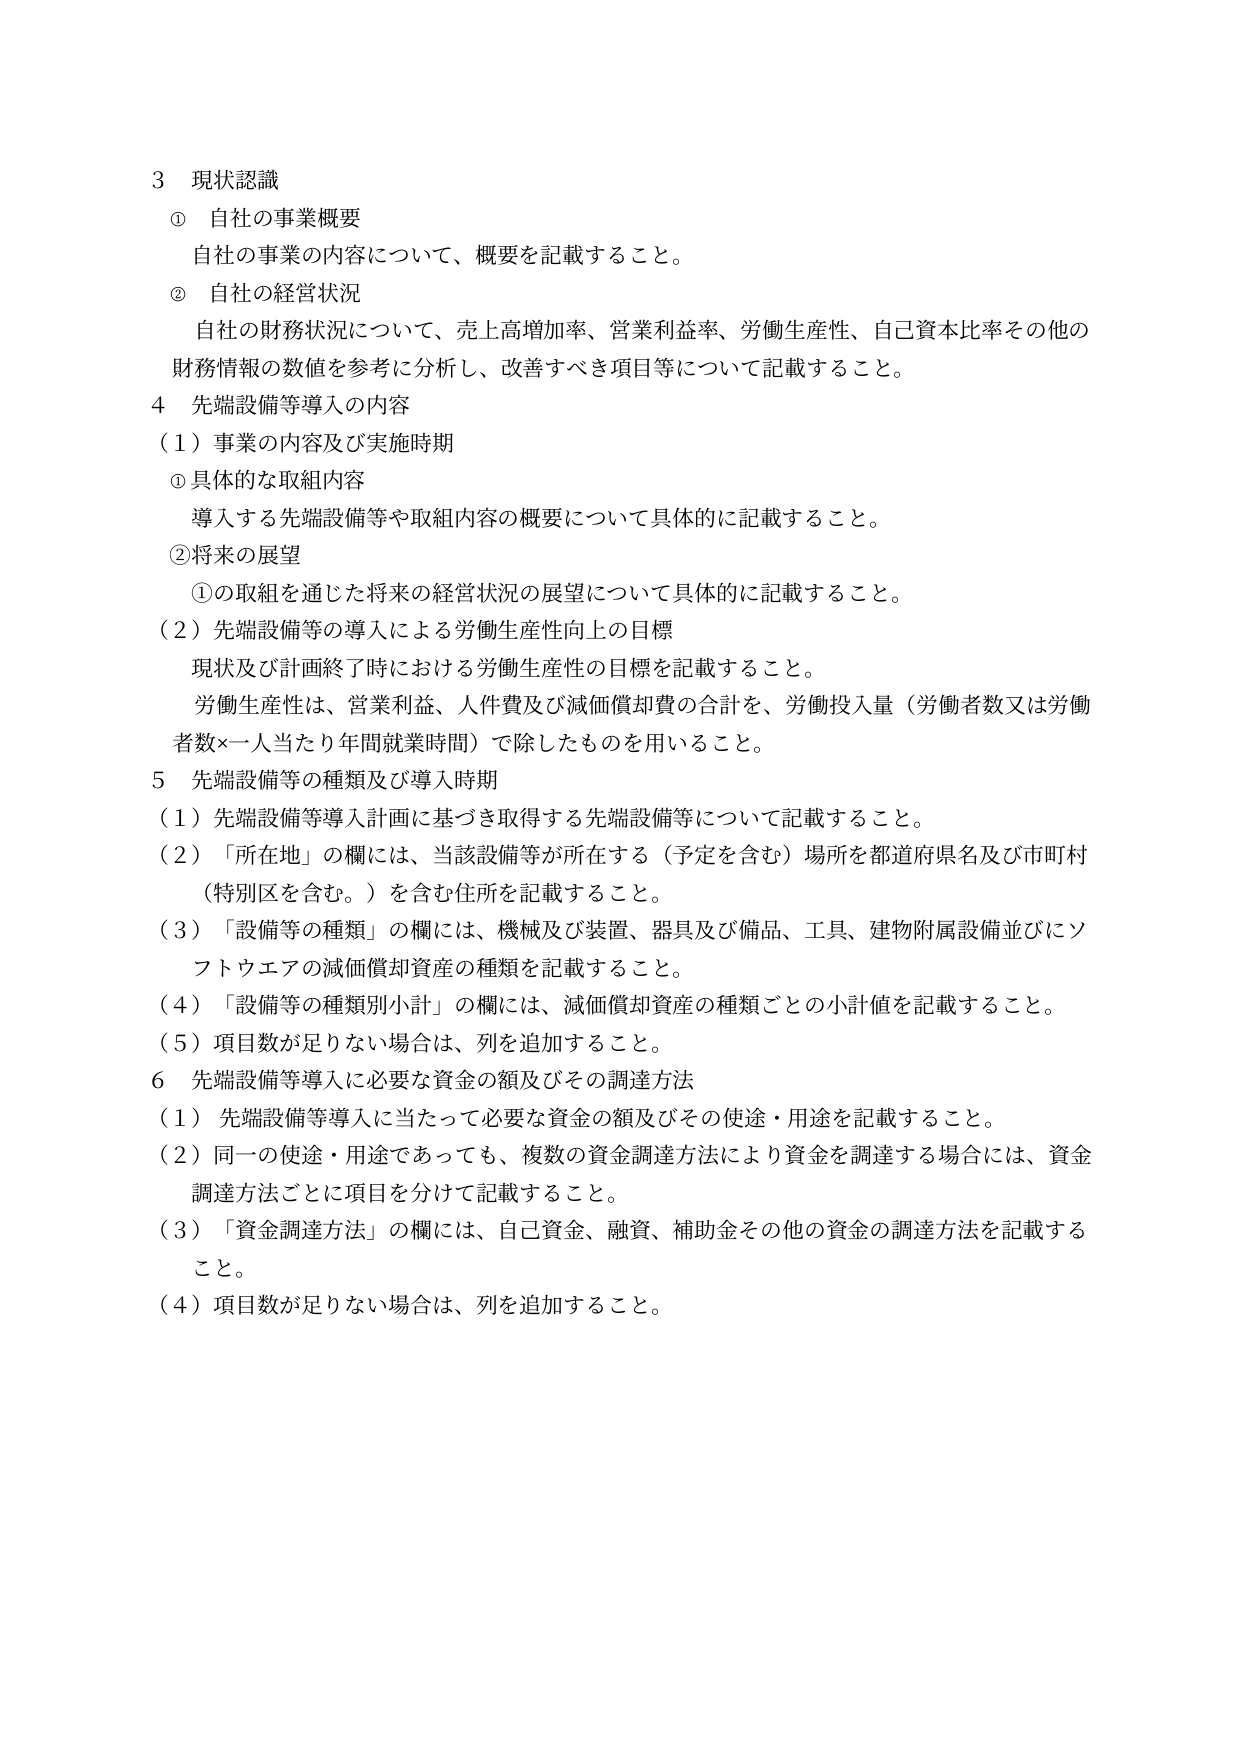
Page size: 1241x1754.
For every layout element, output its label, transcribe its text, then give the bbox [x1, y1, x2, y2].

text （４）項目数が足りない場合は、列を追加すること。 [148, 1286, 1092, 1323]
text （１）先端設備等導入計画に基づき取得する先端設備等について記載すること。 [148, 798, 1092, 836]
text ① 自社の事業概要 [148, 198, 1092, 236]
text 自社の財務状況について、売上高増加率、営業利益率、労働生産性、自己資本比率その他の財務情報の数値を参考に分析し、改善すべき項目等について記載すること。 [173, 311, 1092, 386]
text 現状及び計画終了時における労働生産性の目標を記載すること。 [148, 648, 1092, 686]
text ①具体的な取組内容 [148, 461, 1092, 498]
text 導入する先端設備等や取組内容の概要について具体的に記載すること。 [148, 498, 1092, 536]
text ３ 現状認識 [148, 161, 1092, 198]
text ４ 先端設備等導入の内容 [148, 386, 1092, 423]
text （２）同一の使途・用途であっても、複数の資金調達方法により資金を調達する場合には、資金調達方法ごとに項目を分けて記載すること。 [148, 1136, 1092, 1211]
text ①の取組を通じた将来の経営状況の展望について具体的に記載すること。 [148, 573, 1092, 611]
text ② 自社の経営状況 [148, 273, 1092, 311]
text ６ 先端設備等導入に必要な資金の額及びその調達方法 [148, 1061, 1092, 1098]
text （４）「設備等の種類別小計」の欄には、減価償却資産の種類ごとの小計値を記載すること。 [148, 986, 1092, 1023]
text （１）事業の内容及び実施時期 [148, 423, 1092, 461]
text ②将来の展望 [148, 536, 1092, 573]
text （２）「所在地」の欄には、当該設備等が所在する（予定を含む）場所を都道府県名及び市町村（特別区を含む。）を含む住所を記載すること。 [148, 836, 1092, 911]
text （３）「設備等の種類」の欄には、機械及び装置、器具及び備品、工具、建物附属設備並びにソフトウエアの減価償却資産の種類を記載すること。 [148, 911, 1092, 986]
text 自社の事業の内容について、概要を記載すること。 [148, 236, 1092, 273]
text （３）「資金調達方法」の欄には、自己資金、融資、補助金その他の資金の調達方法を記載すること。 [148, 1211, 1092, 1286]
text （５）項目数が足りない場合は、列を追加すること。 [148, 1023, 1092, 1061]
text ５ 先端設備等の種類及び導入時期 [148, 761, 1092, 798]
text （２）先端設備等の導入による労働生産性向上の目標 [148, 611, 1092, 648]
text 労働生産性は、営業利益、人件費及び減価償却費の合計を、労働投入量（労働者数又は労働者数×一人当たり年間就業時間）で除したものを用いること。 [173, 686, 1092, 761]
text （１） 先端設備等導入に当たって必要な資金の額及びその使途・用途を記載すること。 [148, 1098, 1092, 1136]
